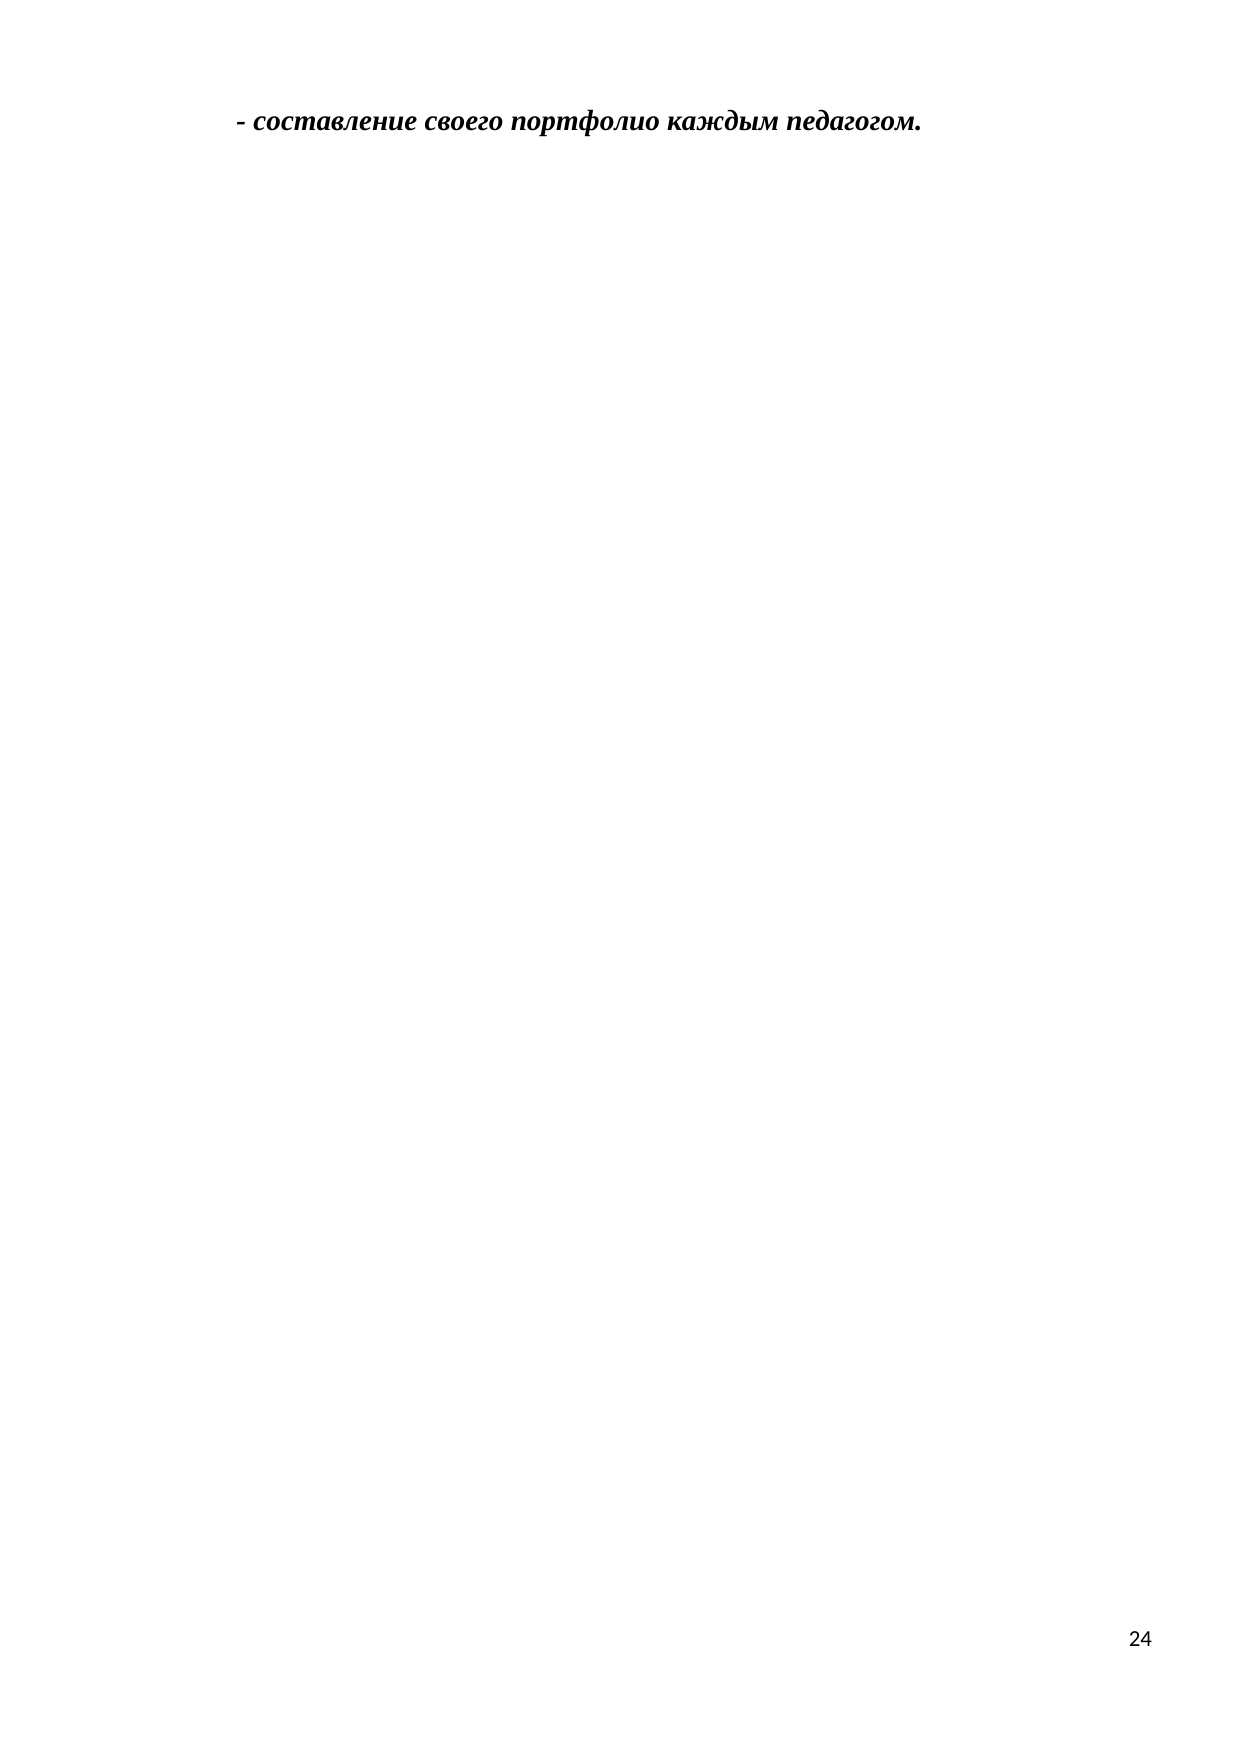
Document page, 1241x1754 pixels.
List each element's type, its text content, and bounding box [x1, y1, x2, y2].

list - составление своего портфолио каждым педагогом. [177, 103, 1152, 137]
